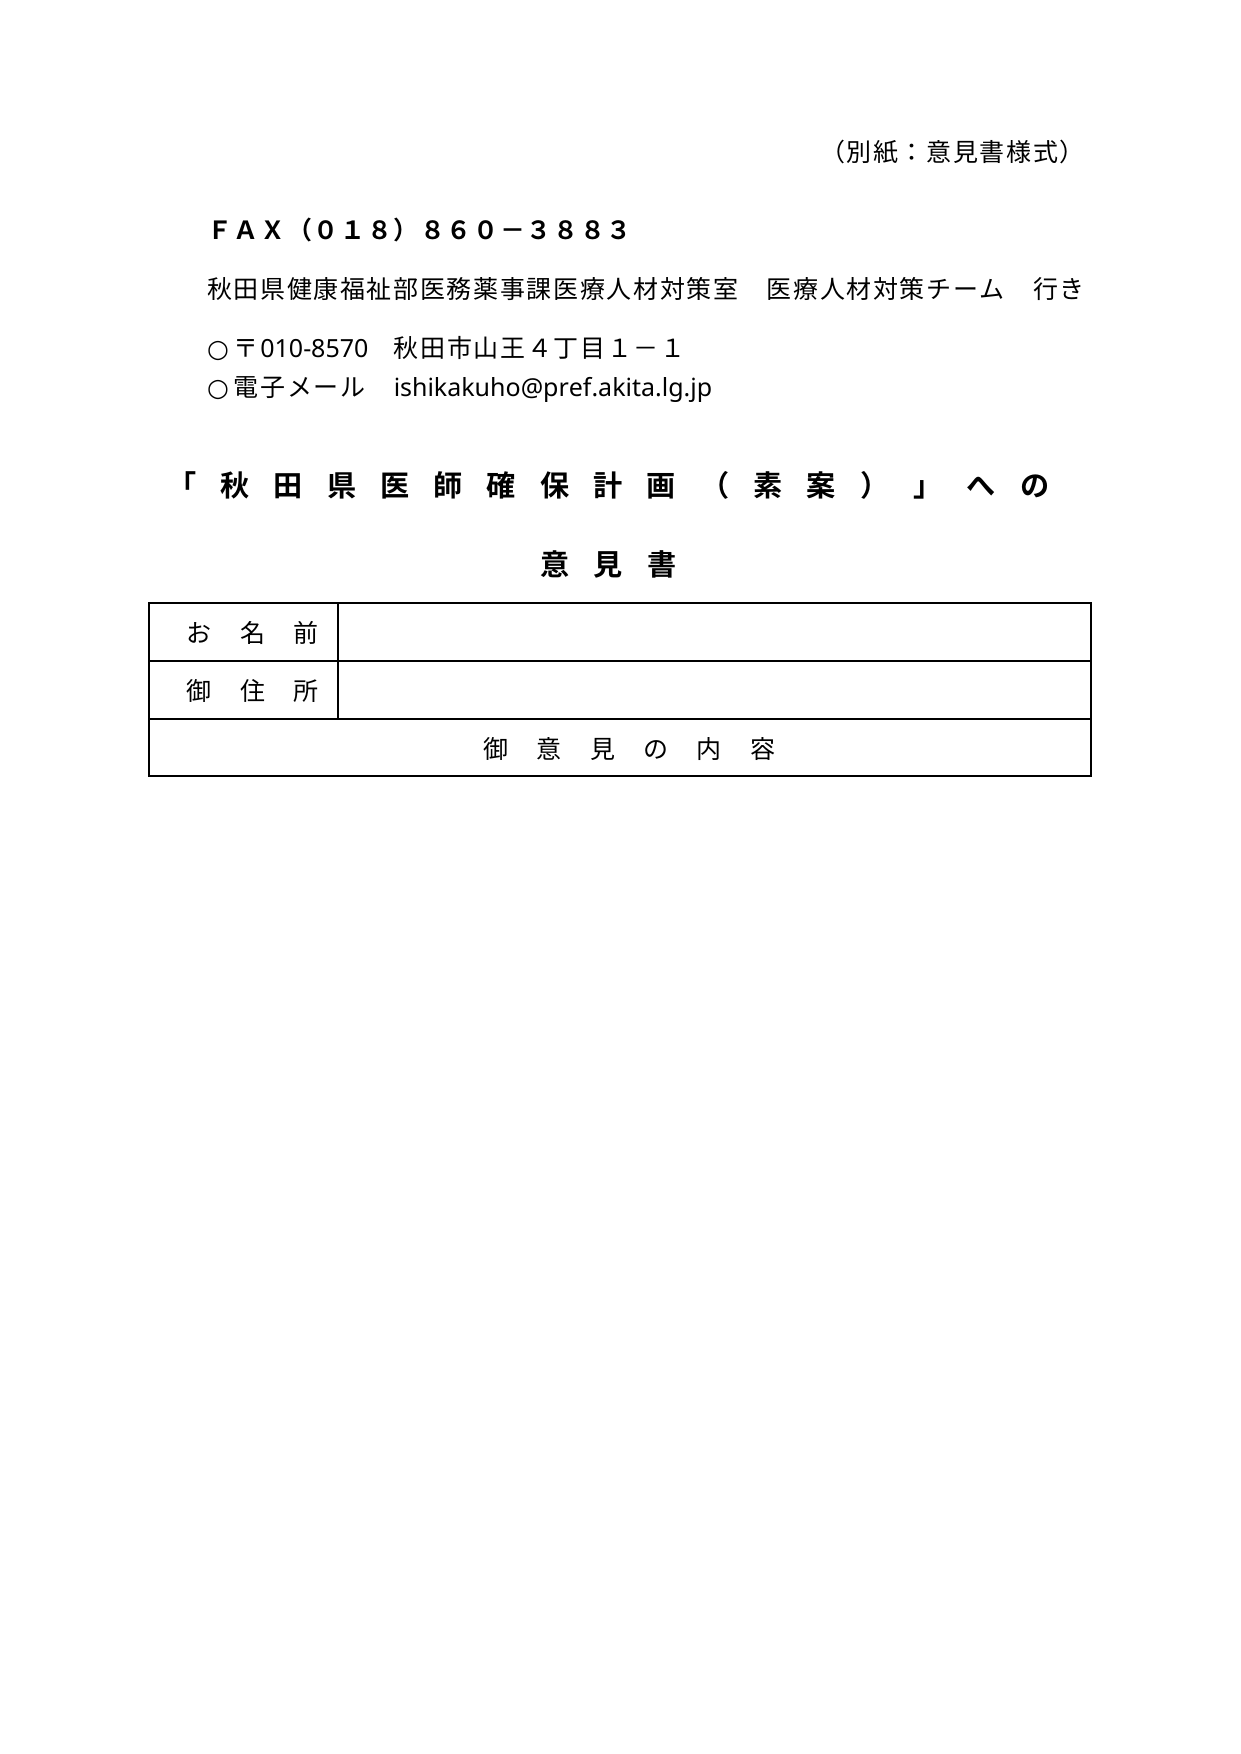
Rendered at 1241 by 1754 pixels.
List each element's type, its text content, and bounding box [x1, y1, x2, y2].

text ○〒010-8570 秋田市山王４丁目１－１ [153, 327, 1087, 366]
text ＦＡＸ（０１８）８６０－３８８３ [153, 209, 1087, 249]
table_cell 御 住 所 [150, 662, 337, 718]
table_header お 名 前 [150, 604, 337, 660]
text （別紙：意見書様式） [153, 131, 1087, 170]
text 秋田県健康福祉部医務薬事課医療人材対策室 医療人材対策チーム 行き [153, 268, 1087, 307]
table_cell 御 意 見 の 内 容 [150, 720, 1090, 775]
text 「秋田県医師確保計画（素案）」への意見書 [153, 445, 1087, 602]
text ○電子メール ishikakuho@pref.akita.lg.jp [153, 366, 1087, 406]
table_cell [339, 662, 1090, 718]
table_header [339, 604, 1090, 660]
